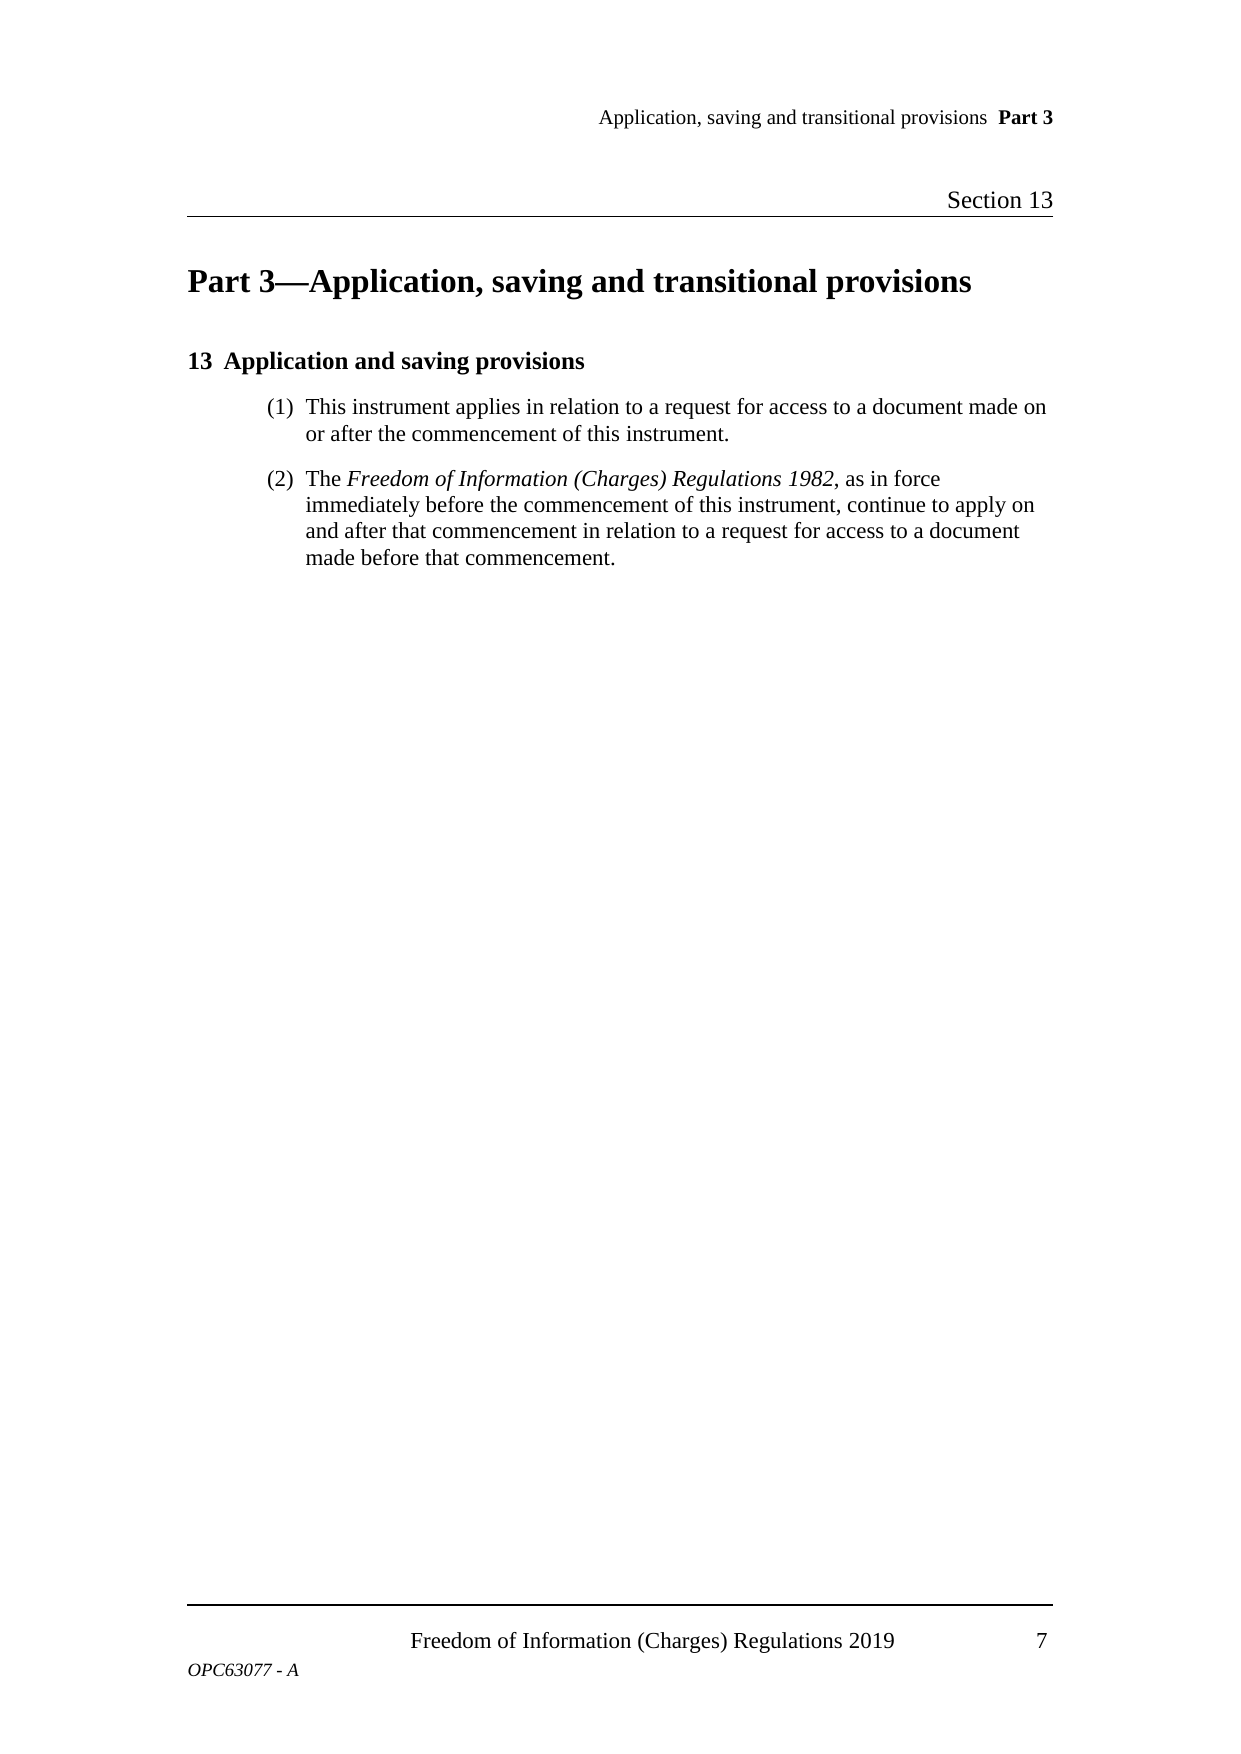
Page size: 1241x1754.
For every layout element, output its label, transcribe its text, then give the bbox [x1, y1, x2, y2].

text Part 3—Application, saving and transitional provisions [187, 262, 1053, 300]
text (2) The Freedom of Information (Charges) Regulations 1982, as in force immediately before the commencement of this instrument, continue to apply on and after that commencement in relation to a request for access to a document made before that commencement. [187, 465, 1053, 570]
text (1) This instrument applies in relation to a request for access to a document made on or after the commencement of this instrument. [187, 393, 1053, 446]
text 13 Application and saving provisions [187, 346, 1053, 375]
